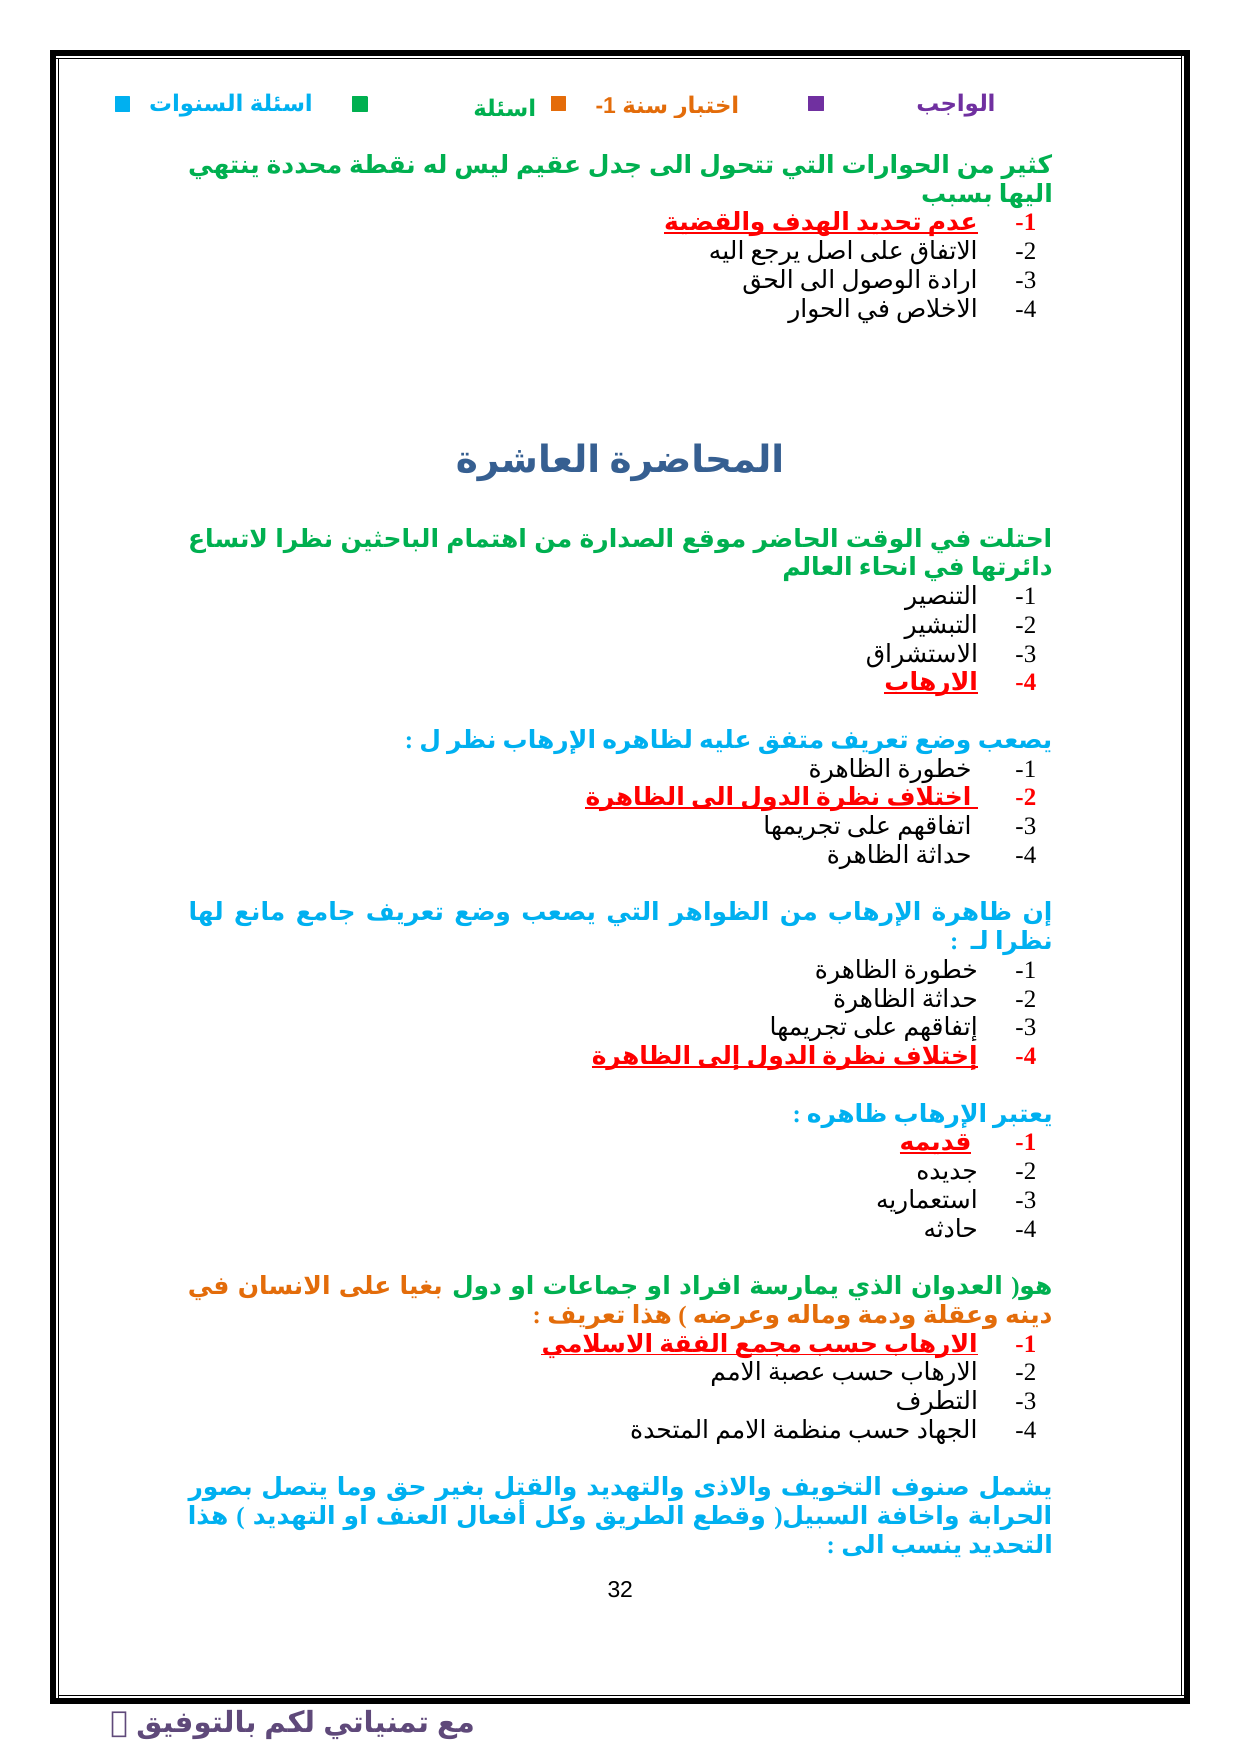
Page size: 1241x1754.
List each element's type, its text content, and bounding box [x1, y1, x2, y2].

list حداثة الظاهرة [187, 840, 1015, 869]
text يصعب وضع تعريف متفق عليه لظاهره الإرهاب نظر ل : [187, 725, 1053, 754]
list اتفاقهم على تجريمها [187, 811, 1015, 840]
list ارادة الوصول الى الحق [187, 265, 1015, 294]
list التطرف [187, 1386, 1015, 1415]
list التنصير [187, 581, 1015, 610]
list عدم تحديد الهدف والقضية [187, 207, 1015, 236]
list قديمه [187, 1127, 1015, 1156]
list خطورة الظاهرة [187, 955, 1015, 984]
list الاتفاق على اصل يرجع اليه [187, 236, 1015, 265]
list إختلاف نظرة الدول إلى الظاهرة [187, 1041, 1015, 1070]
list جديده [187, 1156, 1015, 1185]
list الارهاب حسب عصبة الامم [187, 1357, 1015, 1386]
text المحاضرة العاشرة [187, 437, 1053, 481]
text يعتبر الإرهاب ظاهره : [187, 1099, 1053, 1127]
text احتلت في الوقت الحاضر موقع الصدارة من اهتمام الباحثين نظرا لاتساع دائرتها في انحاء العالم [187, 524, 1053, 581]
list الارهاب حسب مجمع الفقة الاسلامي [187, 1329, 1015, 1357]
text إن ظاهرة الإرهاب من الظواهر التي يصعب وضع تعريف جامع مانع لها نظرا لـ : [187, 897, 1053, 955]
list حداثة الظاهرة [187, 984, 1015, 1012]
text هو( العدوان الذي يمارسة افراد او جماعات او دول بغيا على الانسان في دينه وعقلة ودمة وماله وعرضه ) هذا تعريف : [187, 1271, 1053, 1329]
list خطورة الظاهرة [187, 754, 1015, 782]
list الاخلاص في الحوار [187, 294, 1015, 322]
text يشمل صنوف التخويف والاذى والتهديد والقتل بغير حق وما يتصل بصور الحرابة واخافة السبيل( وقطع الطريق وكل أفعال العنف او التهديد ) هذا التحديد ينسب الى : [187, 1472, 1053, 1559]
list الاستشراق [187, 639, 1015, 667]
list التبشير [187, 610, 1015, 639]
list حادثه [187, 1214, 1015, 1242]
list استعماريه [187, 1185, 1015, 1214]
list الارهاب [187, 667, 1015, 696]
list اختلاف نظرة الدول الى الظاهرة [187, 782, 1015, 811]
text كثير من الحوارات التي تتحول الى جدل عقيم ليس له نقطة محددة ينتهي اليها بسبب [187, 150, 1053, 207]
list الجهاد حسب منظمة الامم المتحدة [187, 1415, 1015, 1444]
list إتفاقهم على تجريمها [187, 1012, 1015, 1041]
